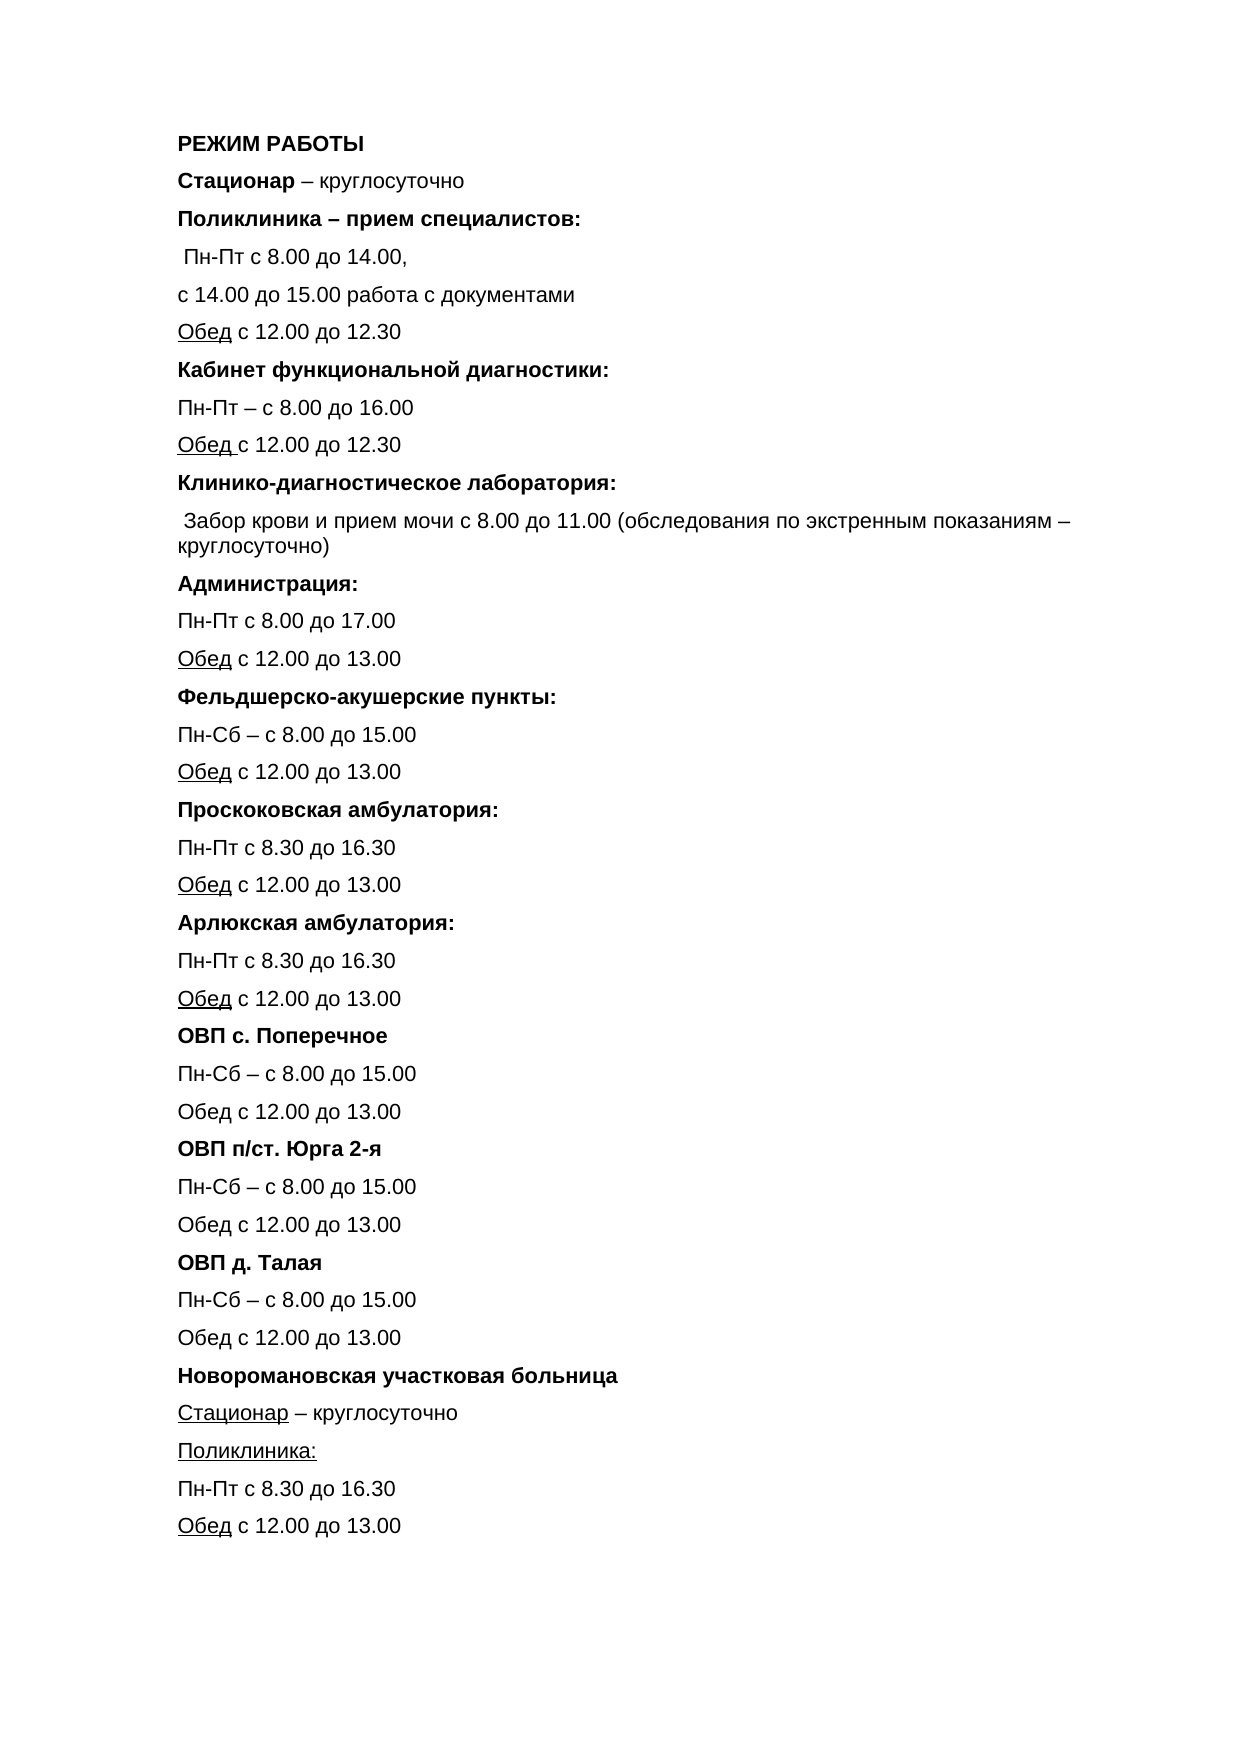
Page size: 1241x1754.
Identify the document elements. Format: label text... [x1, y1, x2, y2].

text Поликлиника: [177, 1438, 1152, 1463]
text Обед с 12.00 до 13.00 [177, 1513, 1152, 1538]
text Фельдшерско-акушерские пункты: [177, 684, 1152, 709]
text Пн-Пт с 8.30 до 16.30 [177, 1476, 1152, 1501]
text Пн-Сб – с 8.00 до 15.00 [177, 1061, 1152, 1086]
text Пн-Пт с 8.30 до 16.30 [177, 834, 1152, 860]
text Пн-Сб – с 8.00 до 15.00 [177, 721, 1152, 747]
text Стационар – круглосуточно [177, 168, 1152, 193]
text Арлюкская амбулатория: [177, 910, 1152, 935]
text Обед с 12.00 до 12.30 [177, 432, 1152, 457]
text Обед с 12.00 до 13.00 [177, 872, 1152, 897]
text ОВП д. Талая [177, 1249, 1152, 1274]
text Забор крови и прием мочи с 8.00 до 11.00 (обследования по экстренным показаниям – круглосуточно) [177, 508, 1152, 558]
text Обед с 12.00 до 13.00 [177, 985, 1152, 1011]
text Пн-Пт с 8.00 до 14.00, [177, 244, 1152, 269]
text Обед с 12.00 до 13.00 [177, 1212, 1152, 1237]
text Обед с 12.00 до 12.30 [177, 319, 1152, 344]
text Проскоковская амбулатория: [177, 797, 1152, 822]
text Обед с 12.00 до 13.00 [177, 1098, 1152, 1124]
text Клинико-диагностическое лаборатория: [177, 470, 1152, 495]
text Кабинет функциональной диагностики: [177, 357, 1152, 382]
text Новоромановская участковая больница [177, 1362, 1152, 1388]
text Пн-Пт с 8.30 до 16.30 [177, 948, 1152, 973]
text Обед с 12.00 до 13.00 [177, 759, 1152, 784]
text Обед с 12.00 до 13.00 [177, 1325, 1152, 1350]
text Пн-Сб – с 8.00 до 15.00 [177, 1287, 1152, 1312]
text Администрация: [177, 571, 1152, 596]
text Пн-Сб – с 8.00 до 15.00 [177, 1174, 1152, 1199]
text ОВП п/ст. Юрга 2-я [177, 1136, 1152, 1161]
text РЕЖИМ РАБОТЫ [177, 131, 1152, 156]
text Пн-Пт с 8.00 до 17.00 [177, 608, 1152, 633]
text с 14.00 до 15.00 работа с документами [177, 281, 1152, 307]
text Пн-Пт – с 8.00 до 16.00 [177, 394, 1152, 420]
text Стационар – круглосуточно [177, 1400, 1152, 1425]
text ОВП с. Поперечное [177, 1023, 1152, 1048]
text Обед с 12.00 до 13.00 [177, 646, 1152, 671]
text Поликлиника – прием специалистов: [177, 206, 1152, 231]
